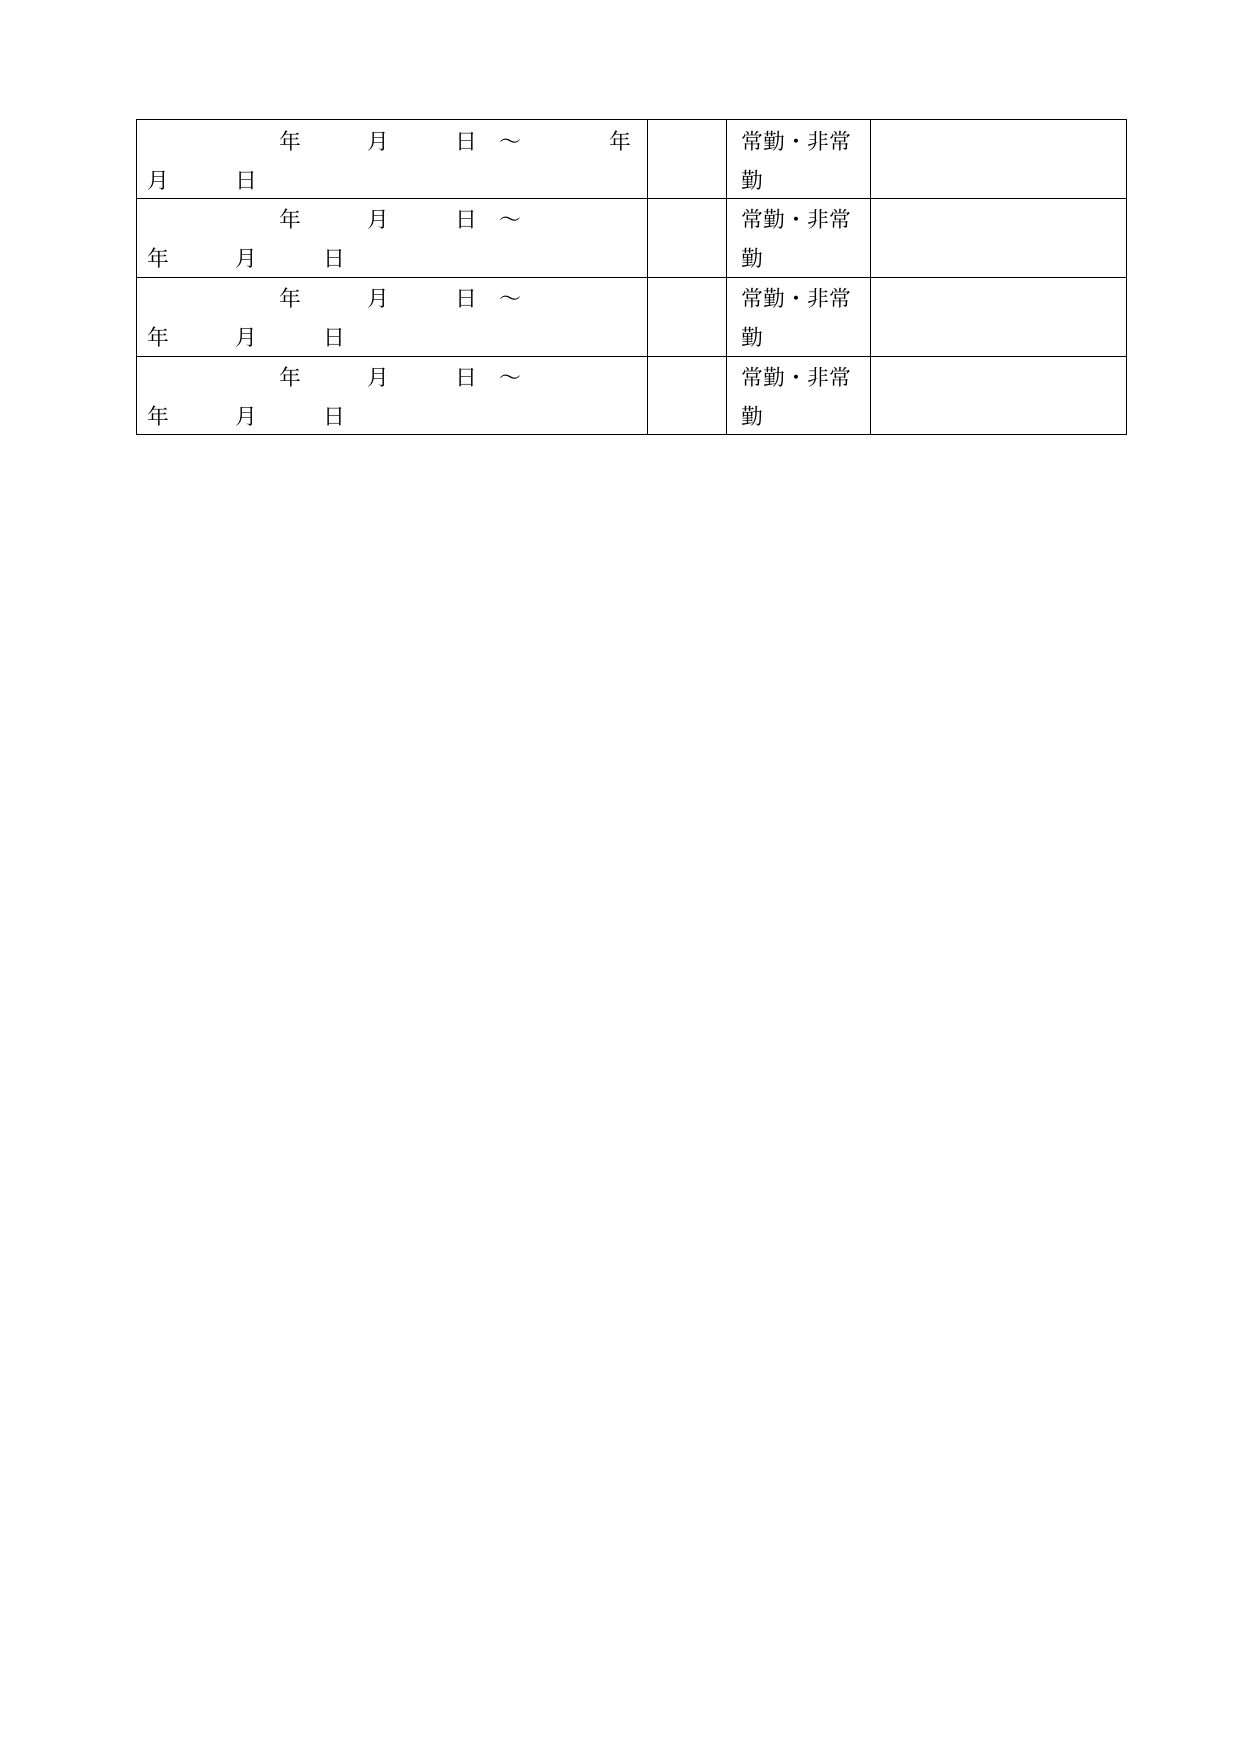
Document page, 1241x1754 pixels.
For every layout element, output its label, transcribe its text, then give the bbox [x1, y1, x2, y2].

table_cell [871, 199, 1126, 277]
table_cell [648, 278, 726, 356]
table_cell [871, 278, 1126, 356]
table_cell [648, 120, 726, 198]
table_cell [648, 357, 726, 434]
table_cell 年 月 日 ～ 年 月 日 [137, 278, 647, 356]
table_cell 常勤・非常勤 [727, 278, 870, 356]
table_cell 年 月 日 ～ 年 月 日 [137, 357, 647, 434]
table_cell 年 月 日 ～ 年 月 日 [137, 199, 647, 277]
table_cell [871, 120, 1126, 198]
table_cell 常勤・非常勤 [727, 357, 870, 434]
table_cell [648, 199, 726, 277]
table_cell 常勤・非常勤 [727, 199, 870, 277]
table_cell [871, 357, 1126, 434]
table_cell 年 月 日 ～ 年 月 日 [137, 120, 647, 198]
table_cell 常勤・非常勤 [727, 120, 870, 198]
